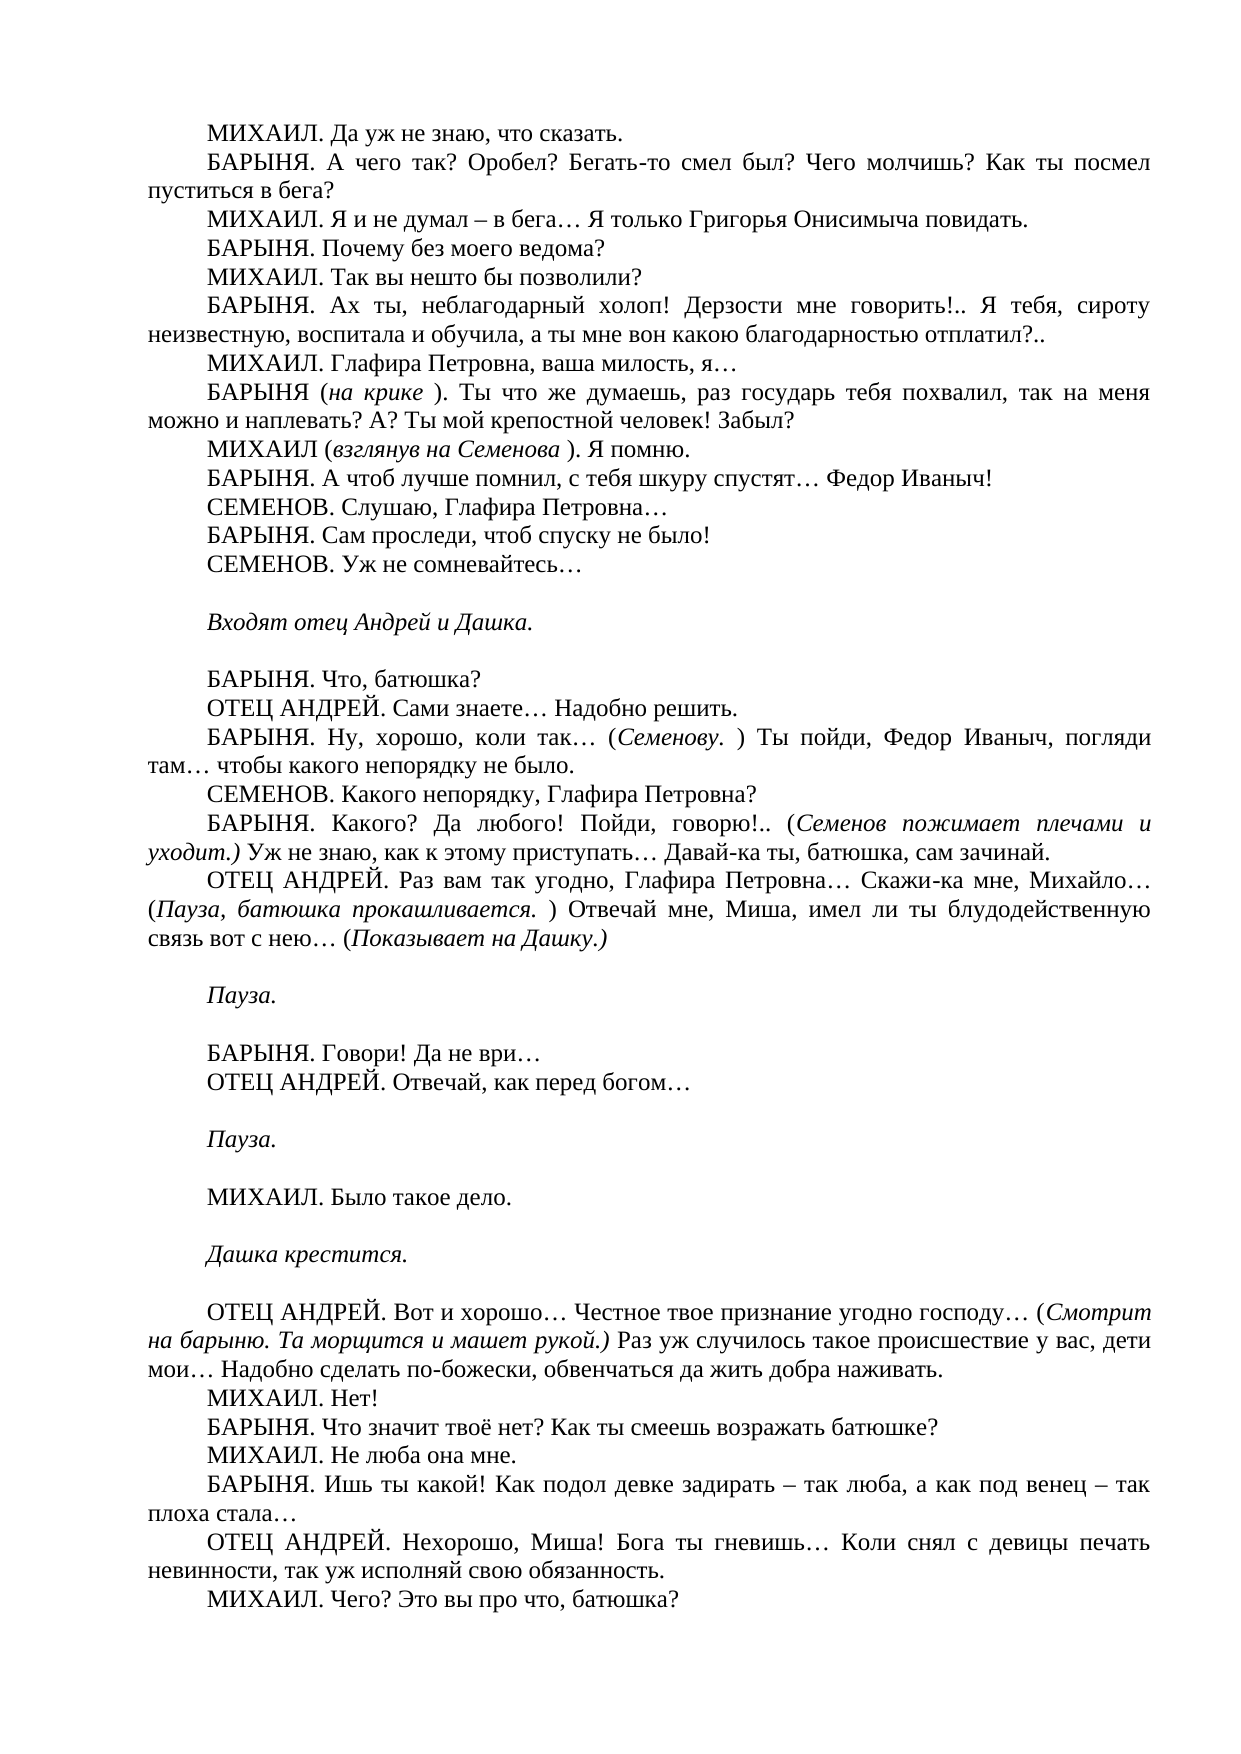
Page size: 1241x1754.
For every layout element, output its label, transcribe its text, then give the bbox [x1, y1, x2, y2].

text МИХАИЛ. Не люба она мне. [148, 1441, 1152, 1469]
text ОТЕЦ АНДРЕЙ. Сами знаете… Надобно решить. [148, 693, 1152, 722]
text МИХАИЛ (взглянув на Семенова ). Я помню. [148, 434, 1152, 463]
text ОТЕЦ АНДРЕЙ. Вот и хорошо… Честное твое признание угодно господу… (Смотрит на барыню. Та морщится и машет рукой.) Раз уж случилось такое происшествие у вас, дети мои… Надобно сделать по-божески, обвенчаться да жить добра наживать. [148, 1297, 1152, 1383]
text МИХАИЛ. Так вы нешто бы позволили? [148, 262, 1152, 291]
text МИХАИЛ. Нет! [148, 1383, 1152, 1412]
text БАРЫНЯ. Что, батюшка? [148, 664, 1152, 693]
text МИХАИЛ. Чего? Это вы про что, батюшка? [148, 1584, 1152, 1613]
text Дашка крестится. [148, 1239, 1152, 1268]
text СЕМЕНОВ. Какого непорядку, Глафира Петровна? [148, 779, 1152, 808]
text БАРЫНЯ. Ну, хорошо, коли так… (Семенову. ) Ты пойди, Федор Иваныч, погляди там… чтобы какого непорядку не было. [148, 722, 1152, 779]
text БАРЫНЯ. Сам проследи, чтоб спуску не было! [148, 521, 1152, 549]
text БАРЫНЯ. А чего так? Оробел? Бегать-то смел был? Чего молчишь? Как ты посмел пуститься в бега? [148, 147, 1152, 204]
text БАРЫНЯ. Ишь ты какой! Как подол девке задирать – так люба, а как под венец – так плоха стала… [148, 1469, 1152, 1527]
text БАРЫНЯ. Что значит твоё нет? Как ты смеешь возражать батюшке? [148, 1412, 1152, 1441]
text МИХАИЛ. Глафира Петровна, ваша милость, я… [148, 348, 1152, 377]
text ОТЕЦ АНДРЕЙ. Раз вам так угодно, Глафира Петровна… Скажи-ка мне, Михайло… (Пауза, батюшка прокашливается. ) Отвечай мне, Миша, имел ли ты блудодейственную связь вот с нею… (Показывает на Дашку.) [148, 866, 1152, 952]
text СЕМЕНОВ. Слушаю, Глафира Петровна… [148, 492, 1152, 521]
text МИХАИЛ. Я и не думал – в бега… Я только Григорья Онисимыча повидать. [148, 204, 1152, 233]
text БАРЫНЯ. Говори! Да не ври… [148, 1038, 1152, 1067]
text БАРЫНЯ. Какого? Да любого! Пойди, говорю!.. (Семенов пожимает плечами и уходит.) Уж не знаю, как к этому приступать… Давай-ка ты, батюшка, сам зачинай. [148, 808, 1152, 866]
text БАРЫНЯ (на крике ). Ты что же думаешь, раз государь тебя похвалил, так на меня можно и наплевать? А? Ты мой крепостной человек! Забыл? [148, 377, 1152, 434]
text Пауза. [148, 1124, 1152, 1153]
text МИХАИЛ. Да уж не знаю, что сказать. [148, 118, 1152, 147]
text БАРЫНЯ. Почему без моего ведома? [148, 233, 1152, 262]
text ОТЕЦ АНДРЕЙ. Нехорошо, Миша! Бога ты гневишь… Коли снял с девицы печать невинности, так уж исполняй свою обязанность. [148, 1527, 1152, 1584]
text БАРЫНЯ. А чтоб лучше помнил, с тебя шкуру спустят… Федор Иваныч! [148, 463, 1152, 492]
text СЕМЕНОВ. Уж не сомневайтесь… [148, 549, 1152, 578]
text МИХАИЛ. Было такое дело. [148, 1182, 1152, 1211]
text Пауза. [148, 981, 1152, 1009]
text ОТЕЦ АНДРЕЙ. Отвечай, как перед богом… [148, 1067, 1152, 1096]
text БАРЫНЯ. Ах ты, неблагодарный холоп! Дерзости мне говорить!.. Я тебя, сироту неизвестную, воспитала и обучила, а ты мне вон какою благодарностью отплатил?.. [148, 291, 1152, 348]
text Входят отец Андрей и Дашка. [148, 607, 1152, 636]
